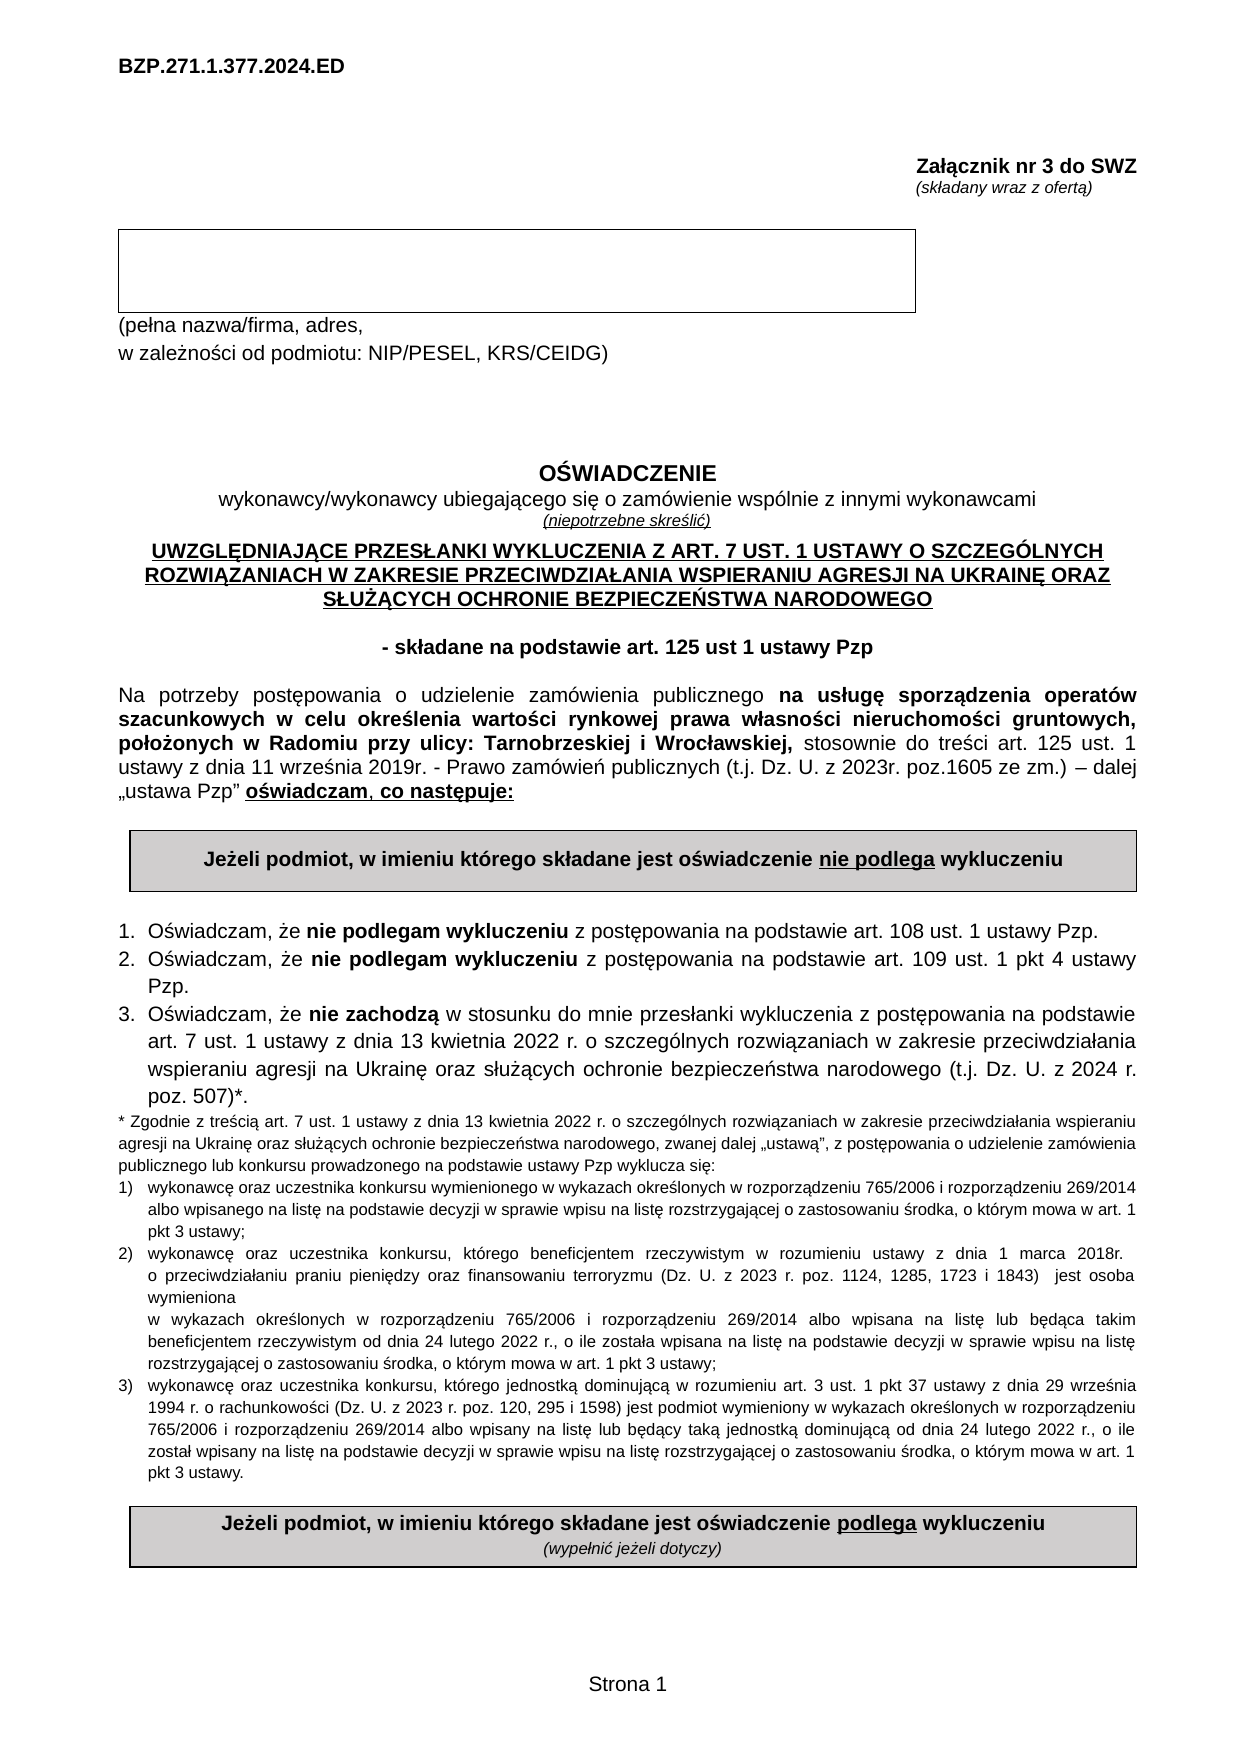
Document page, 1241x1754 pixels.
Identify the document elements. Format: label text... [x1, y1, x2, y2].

list * Zgodnie z treścią art. 7 ust. 1 ustawy z dnia 13 kwietnia 2022 r. o szczególnych rozwiązaniach w zakresie przeciwdziałania wspieraniu agresji na Ukrainę oraz służących ochronie bezpieczeństwa narodowego, zwanej dalej „ustawą”, z postępowania o udzielenie zamówienia publicznego lub konkursu prowadzonego na podstawie ustawy Pzp wyklucza się: [118, 1112, 1137, 1175]
text Na potrzeby postępowania o udzielenie zamówienia publicznego na usługę sporządzenia operatów szacunkowych w celu określenia wartości rynkowej prawa własności nieruchomości gruntowych, położonych w Radomiu przy ulicy: Tarnobrzeskiej i Wrocławskiej, stosownie do treści art. 125 ust. 1 ustawy z dnia 11 września 2019r. - Prawo zamówień publicznych (t.j. Dz. U. z 2023r. poz.1605 ze zm.) – dalej „ustawa Pzp” oświadczam, co następuje: [118, 683, 1137, 803]
list 1) wykonawcę oraz uczestnika konkursu wymienionego w wykazach określonych w rozporządzeniu 765/2006 i rozporządzeniu 269/2014 albo wpisanego na listę na podstawie decyzji w sprawie wpisu na listę rozstrzygającej o zastosowaniu środka, o którym mowa w art. 1 pkt 3 ustawy; [118, 1178, 1137, 1241]
list Oświadczam, że nie zachodzą w stosunku do mnie przesłanki wykluczenia z postępowania na podstawie art. 7 ust. 1 ustawy z dnia 13 kwietnia 2022 r. o szczególnych rozwiązaniach w zakresie przeciwdziałania wspieraniu agresji na Ukrainę oraz służących ochronie bezpieczeństwa narodowego (t.j. Dz. U. z 2024 r. poz. 507)*. [118, 1002, 1137, 1108]
text (niepotrzebne skreślić) [118, 511, 1137, 530]
text UWZGLĘDNIAJĄCE PRZESŁANKI WYKLUCZENIA Z ART. 7 UST. 1 USTAWY O SZCZEGÓLNYCH ROZWIĄZANIACH W ZAKRESIE PRZECIWDZIAŁANIA WSPIERANIU AGRESJI NA UKRAINĘ ORAZ SŁUŻĄCYCH OCHRONIE BEZPIECZEŃSTWA NARODOWEGO [118, 539, 1137, 611]
text wykonawcy/wykonawcy ubiegającego się o zamówienie wspólnie z innymi wykonawcami [118, 487, 1137, 511]
list 3) wykonawcę oraz uczestnika konkursu, którego jednostką dominującą w rozumieniu art. 3 ust. 1 pkt 37 ustawy z dnia 29 września 1994 r. o rachunkowości (Dz. U. z 2023 r. poz. 120, 295 i 1598) jest podmiot wymieniony w wykazach określonych w rozporządzeniu 765/2006 i rozporządzeniu 269/2014 albo wpisany na listę lub będący taką jednostką dominującą od dnia 24 lutego 2022 r., o ile został wpisany na listę na podstawie decyzji w sprawie wpisu na listę rozstrzygającej o zastosowaniu środka, o którym mowa w art. 1 pkt 3 ustawy. [118, 1375, 1137, 1482]
text (składany wraz z ofertą) [118, 178, 1137, 197]
table_header Jeżeli podmiot, w imieniu którego składane jest oświadczenie nie podlega wykluczeniu [131, 831, 1136, 891]
text - składane na podstawie art. 125 ust 1 ustawy Pzp [118, 635, 1137, 659]
list Oświadczam, że nie podlegam wykluczeniu z postępowania na podstawie art. 108 ust. 1 ustawy Pzp. [118, 919, 1137, 943]
text OŚWIADCZENIE [118, 460, 1137, 487]
list 2) wykonawcę oraz uczestnika konkursu, którego beneficjentem rzeczywistym w rozumieniu ustawy z dnia 1 marca 2018r. o przeciwdziałaniu praniu pieniędzy oraz finansowaniu terroryzmu (Dz. U. z 2023 r. poz. 1124, 1285, 1723 i 1843) jest osoba wymieniona w wykazach określonych w rozporządzeniu 765/2006 i rozporządzeniu 269/2014 albo wpisana na listę lub będąca takim beneficjentem rzeczywistym od dnia 24 lutego 2022 r., o ile została wpisana na listę na podstawie decyzji w sprawie wpisu na listę rozstrzygającej o zastosowaniu środka, o którym mowa w art. 1 pkt 3 ustawy; [118, 1243, 1137, 1373]
text (pełna nazwa/firma, adres, [118, 313, 1137, 337]
list Oświadczam, że nie podlegam wykluczeniu z postępowania na podstawie art. 109 ust. 1 pkt 4 ustawy Pzp. [118, 947, 1137, 998]
text w zależności od podmiotu: NIP/PESEL, KRS/CEIDG) [118, 341, 1137, 364]
table_header [119, 230, 915, 312]
table_header Jeżeli podmiot, w imieniu którego składane jest oświadczenie podlega wykluczeniu (wypełnić jeżeli dotyczy) [131, 1507, 1136, 1566]
text Załącznik nr 3 do SWZ [118, 154, 1137, 178]
